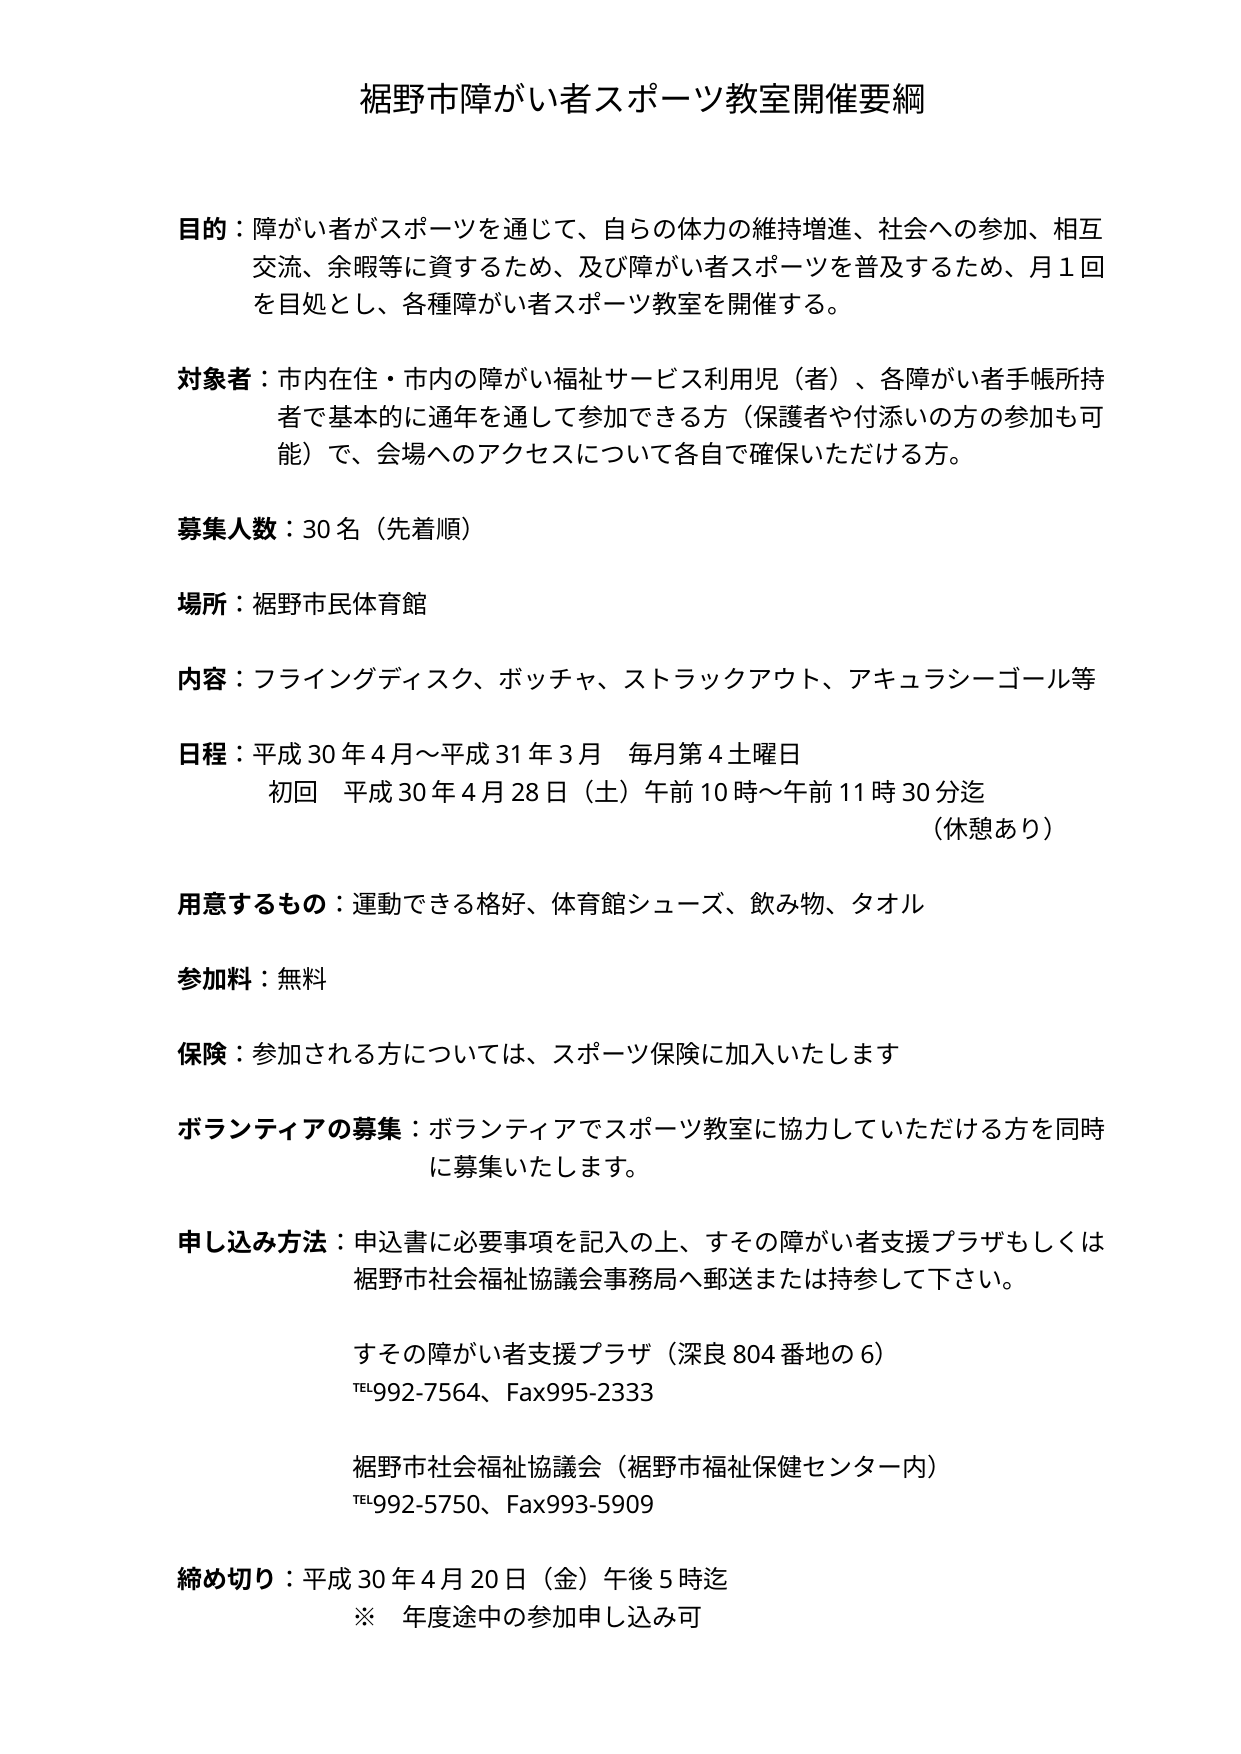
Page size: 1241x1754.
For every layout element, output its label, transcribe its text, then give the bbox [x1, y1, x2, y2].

text 申し込み方法：申込書に必要事項を記入の上、すその障がい者支援プラザもしくは裾野市社会福祉協議会事務局へ郵送または持参して下さい。 [177, 1222, 1107, 1297]
text ℡992-7564、Fax995-2333 [177, 1372, 1107, 1409]
text 参加料：無料 [177, 959, 1107, 997]
text ※ 年度途中の参加申し込み可 [177, 1597, 1107, 1634]
text ボランティアの募集：ボランティアでスポーツ教室に協力していただける方を同時に募集いたします。 [177, 1109, 1107, 1184]
text 目的：障がい者がスポーツを通じて、自らの体力の維持増進、社会への参加、相互交流、余暇等に資するため、及び障がい者スポーツを普及するため、月１回を目処とし、各種障がい者スポーツ教室を開催する。 [177, 209, 1107, 322]
text 締め切り：平成30年4月20日（金）午後5時迄 [177, 1559, 1107, 1597]
text 日程：平成30年4月～平成31年3月 毎月第4土曜日 [177, 734, 1107, 772]
text 裾野市障がい者スポーツ教室開催要綱 [177, 59, 1107, 134]
text 用意するもの：運動できる格好、体育館シューズ、飲み物、タオル [177, 884, 1107, 922]
text 保険：参加される方については、スポーツ保険に加入いたします [177, 1034, 1107, 1072]
text 裾野市社会福祉協議会（裾野市福祉保健センター内） [177, 1447, 1107, 1484]
text 対象者：市内在住・市内の障がい福祉サービス利用児（者）、各障がい者手帳所持者で基本的に通年を通して参加できる方（保護者や付添いの方の参加も可能）で、会場へのアクセスについて各自で確保いただける方。 [177, 359, 1107, 472]
text （休憩あり） [243, 809, 1107, 847]
text 初回 平成30年4月28日（土）午前10時～午前11時30分迄 [243, 772, 1107, 809]
text 募集人数：30名（先着順） [177, 509, 1107, 547]
text すその障がい者支援プラザ（深良804番地の6） [177, 1334, 1107, 1372]
text ℡992-5750、Fax993-5909 [177, 1484, 1107, 1522]
text 内容：フライングディスク、ボッチャ、ストラックアウト、アキュラシーゴール等 [177, 659, 1107, 697]
text 場所：裾野市民体育館 [177, 584, 1107, 622]
